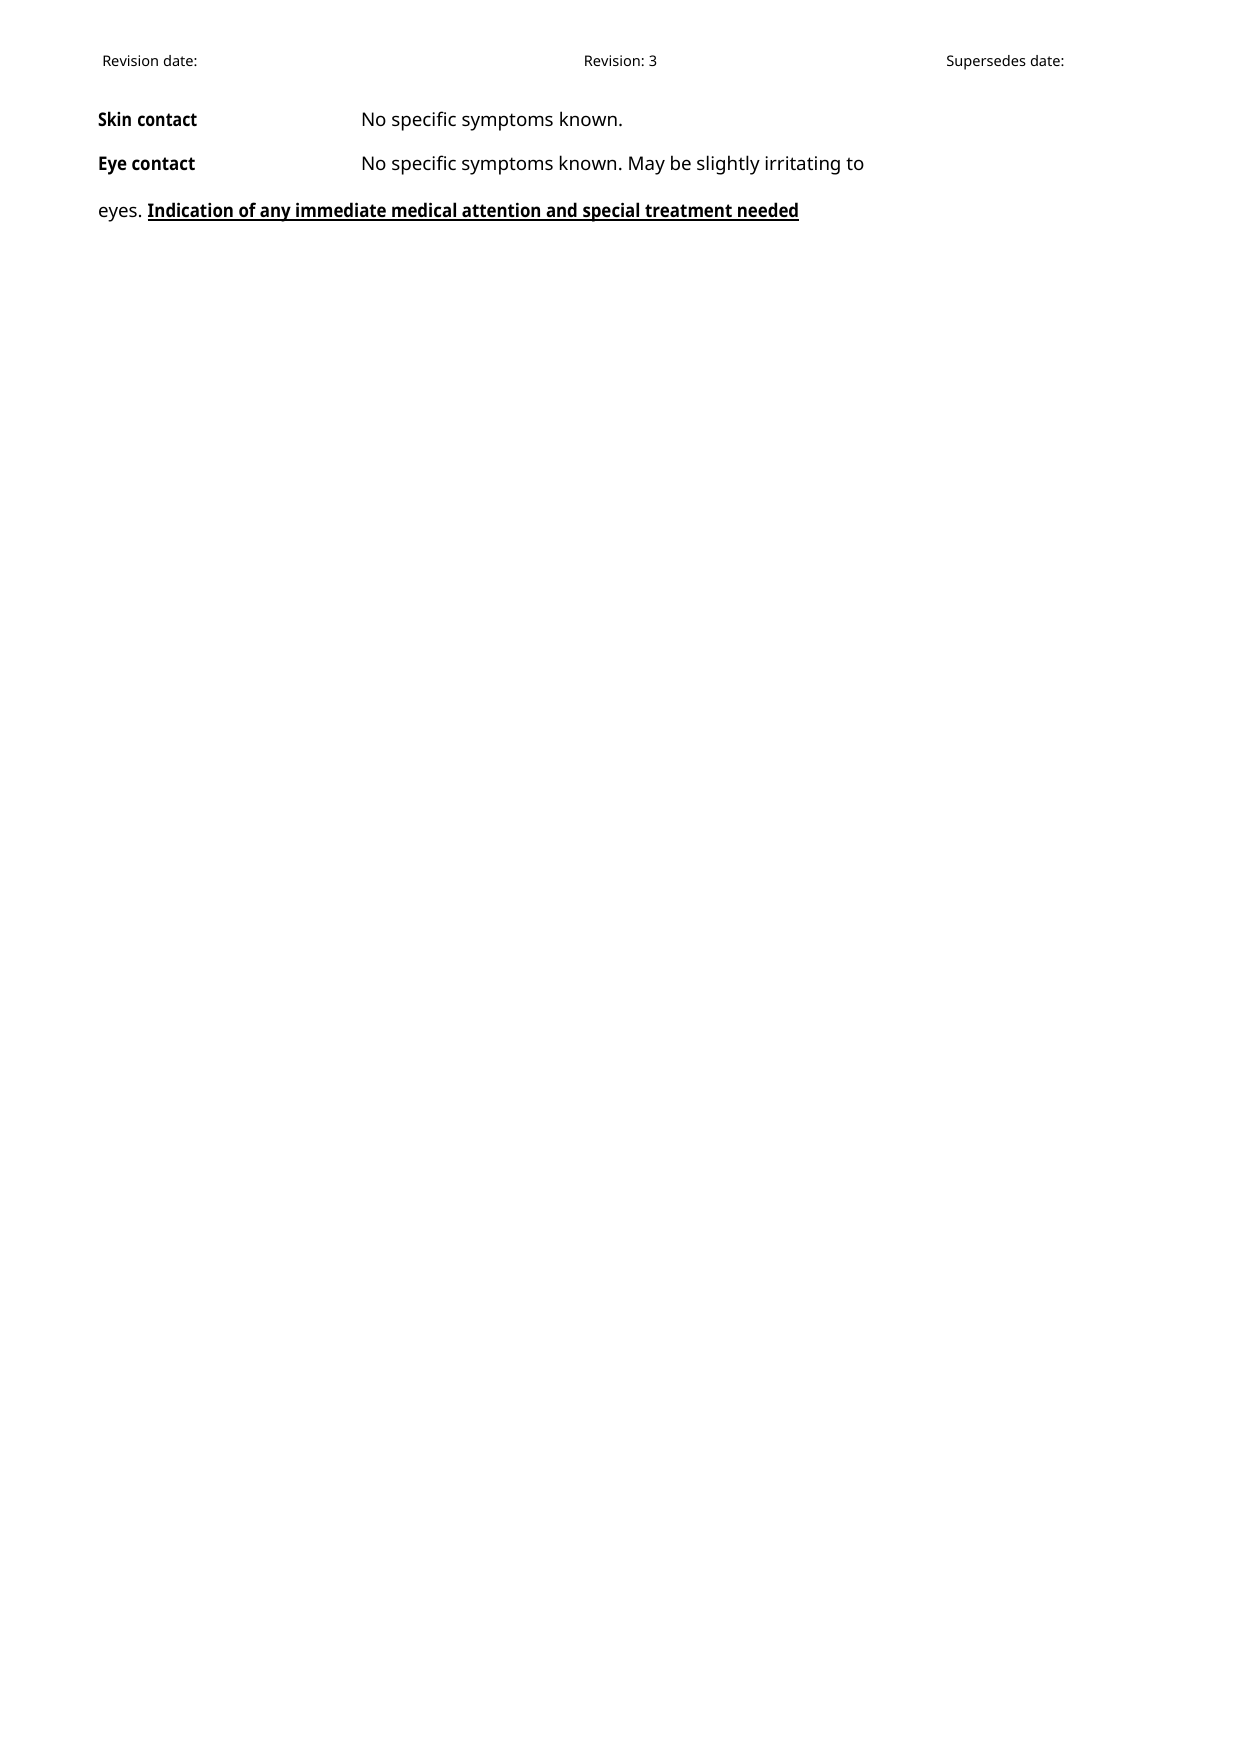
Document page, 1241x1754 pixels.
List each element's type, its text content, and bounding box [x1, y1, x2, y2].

text Skin contact No specific symptoms known. [98, 106, 1159, 132]
text Eye contact No specific symptoms known. May be slightly irritating to eyes. Indication of any immediate medical attention and special treatment needed [98, 150, 880, 223]
